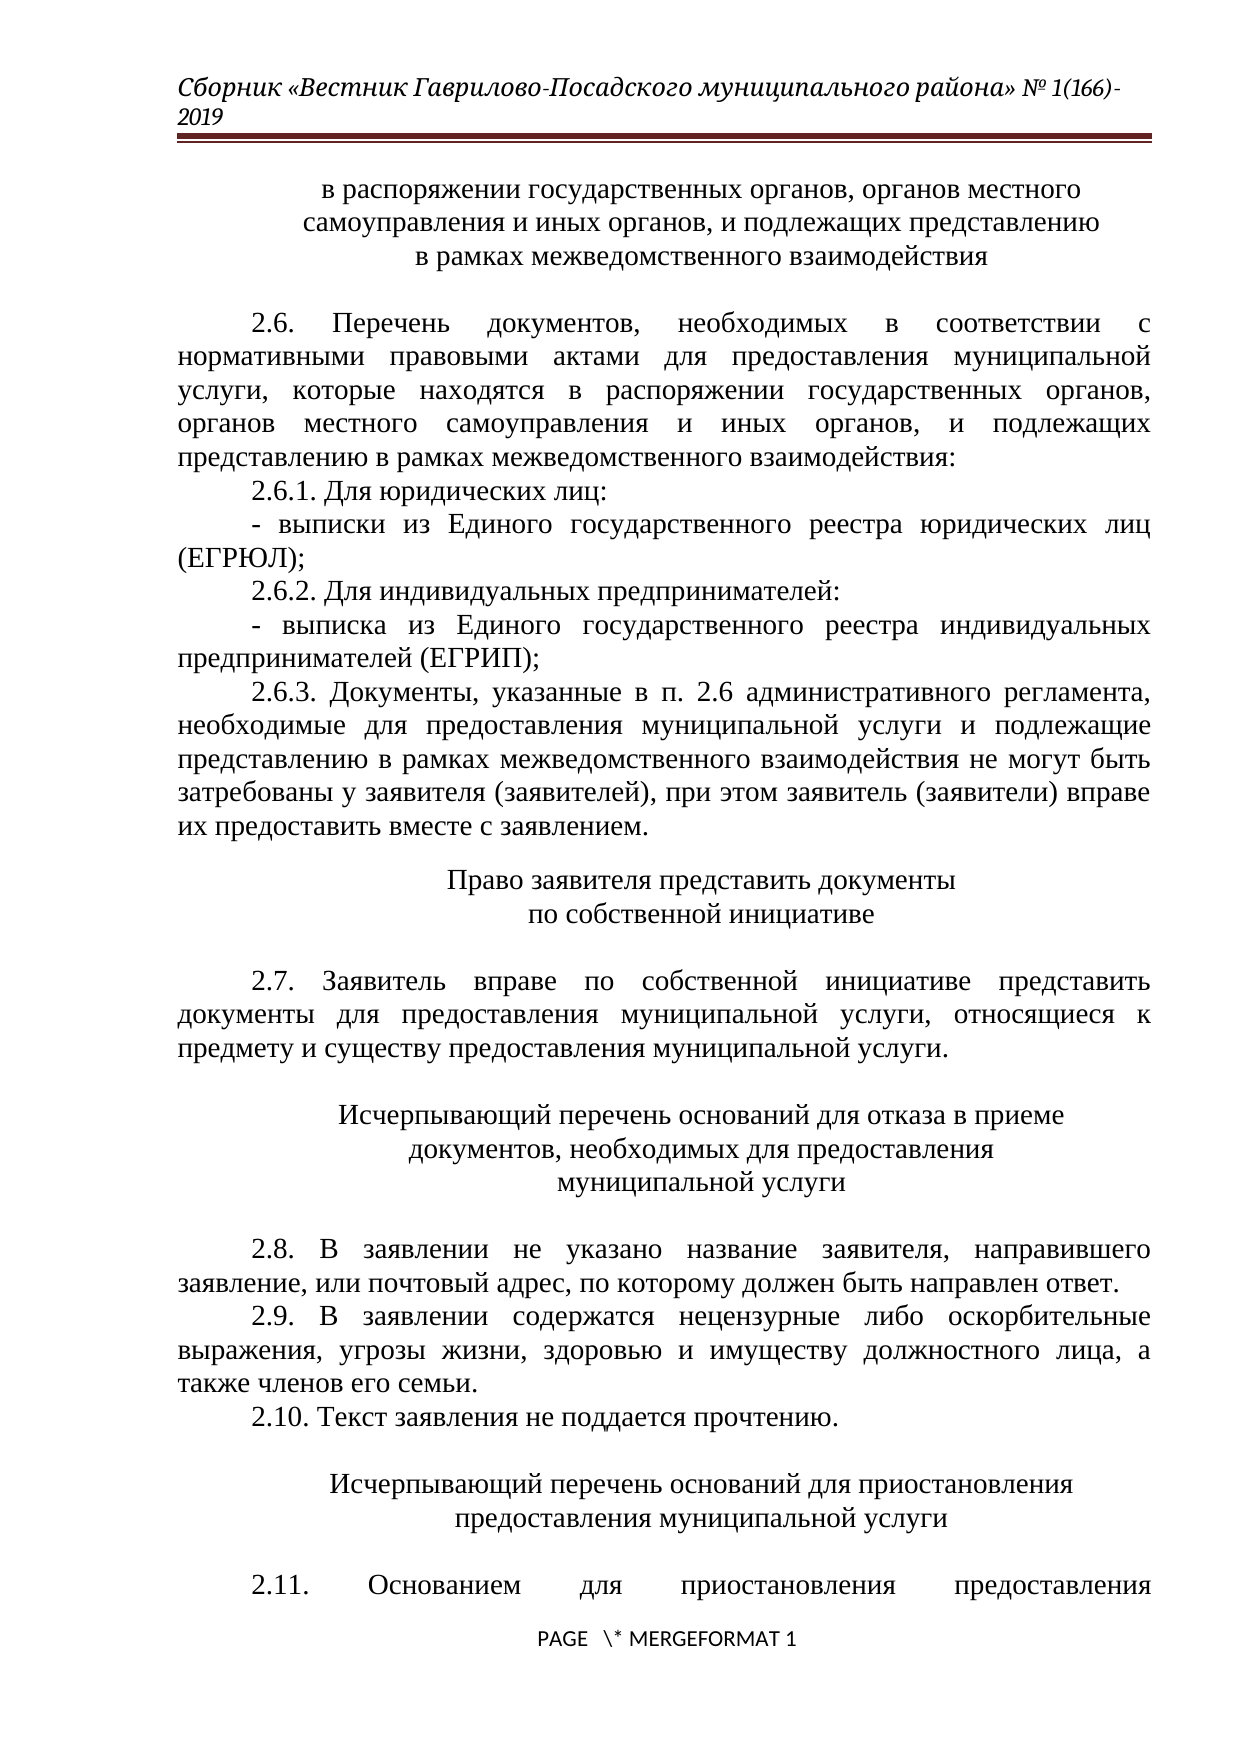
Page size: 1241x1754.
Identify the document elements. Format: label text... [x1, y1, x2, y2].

text самоуправления и иных органов, и подлежащих представлению [177, 204, 1152, 238]
text 2.6.3. Документы, указанные в п. 2.6 административного регламента, необходимые для предоставления муниципальной услуги и подлежащие представлению в рамках межведомственного взаимодействия не могут быть затребованы у заявителя (заявителей), при этом заявитель (заявители) вправе их предоставить вместе с заявлением. [177, 674, 1152, 842]
text 2.6.1. Для юридических лиц: [177, 473, 1152, 506]
text в распоряжении государственных органов, органов местного [177, 171, 1152, 204]
text в рамках межведомственного взаимодействия [177, 238, 1152, 271]
text предоставления муниципальной услуги [177, 1500, 1152, 1533]
text - выписки из Единого государственного реестра юридических лиц (ЕГРЮЛ); [177, 506, 1152, 573]
text 2.8. В заявлении не указано название заявителя, направившего заявление, или почтовый адрес, по которому должен быть направлен ответ. [177, 1231, 1152, 1298]
text муниципальной услуги [177, 1164, 1152, 1198]
text 2.6. Перечень документов, необходимых в соответствии с нормативными правовыми актами для предоставления муниципальной услуги, которые находятся в распоряжении государственных органов, органов местного самоуправления и иных органов, и подлежащих представлению в рамках межведомственного взаимодействия: [177, 305, 1152, 473]
text 2.6.2. Для индивидуальных предпринимателей: [177, 573, 1152, 607]
text 2.9. В заявлении содержатся нецензурные либо оскорбительные выражения, угрозы жизни, здоровью и имуществу должностного лица, а также членов его семьи. [177, 1298, 1152, 1399]
text Исчерпывающий перечень оснований для отказа в приеме [177, 1097, 1152, 1131]
text 2.10. Текст заявления не поддается прочтению. [177, 1399, 1152, 1433]
text Право заявителя представить документы [177, 862, 1152, 896]
text Исчерпывающий перечень оснований для приостановления [177, 1466, 1152, 1500]
text документов, необходимых для предоставления [177, 1131, 1152, 1164]
text - выписка из Единого государственного реестра индивидуальных предпринимателей (ЕГРИП); [177, 607, 1152, 674]
text 2.7. Заявитель вправе по собственной инициативе представить документы для предоставления муниципальной услуги, относящиеся к предмету и существу предоставления муниципальной услуги. [177, 963, 1152, 1064]
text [177, 1567, 1152, 1600]
text по собственной инициативе [177, 896, 1152, 929]
